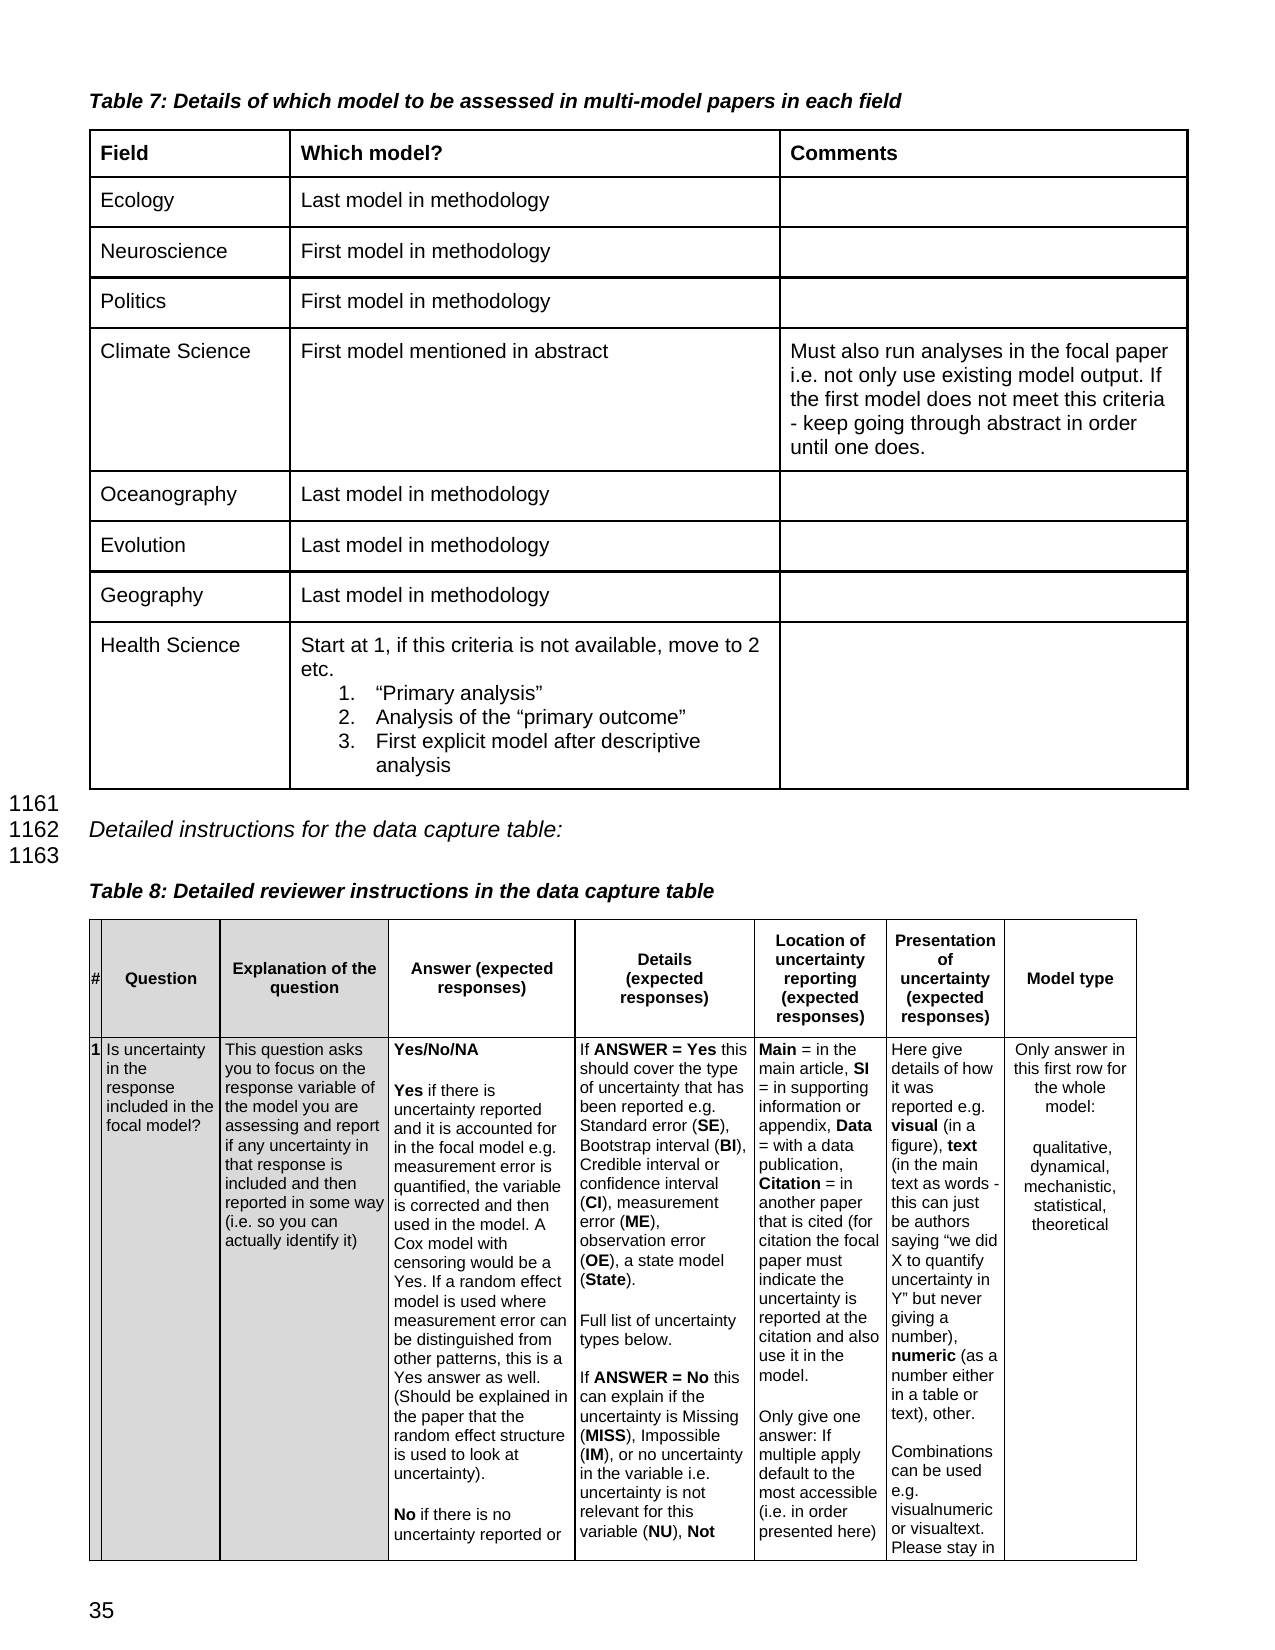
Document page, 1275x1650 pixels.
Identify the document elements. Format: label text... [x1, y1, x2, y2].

table_cell Geography [91, 573, 289, 621]
table_cell Must also run analyses in the focal paper i.e. not only use existing model output. If the first model does not meet this criteria - keep going through abstract in order until one does. [781, 329, 1186, 469]
table_cell Last model in methodology [291, 178, 779, 226]
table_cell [887, 1038, 1004, 1560]
table_cell Last model in methodology [291, 573, 779, 621]
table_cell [102, 1038, 219, 1560]
table_header Which model? [291, 131, 779, 176]
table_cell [755, 1038, 886, 1560]
table_cell Oceanography [91, 472, 289, 520]
table_cell [781, 522, 1186, 570]
table_header Details (expected responses) [576, 920, 754, 1037]
table_header Explanation of the question [221, 920, 388, 1037]
table_cell [781, 573, 1186, 621]
table_cell First model in methodology [291, 228, 779, 276]
table_cell [781, 228, 1186, 276]
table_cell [1005, 1038, 1136, 1560]
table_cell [576, 1038, 754, 1560]
table_cell [781, 472, 1186, 520]
table_cell [781, 178, 1186, 226]
table_header Location of uncertainty reporting (expected responses) [755, 920, 886, 1037]
table_header Presentation of uncertainty (expected responses) [887, 920, 1004, 1037]
text Table 7: Details of which model to be assessed in multi-model papers in each field [89, 89, 1186, 113]
text Detailed instructions for the data capture table: [89, 816, 1186, 842]
table_cell Climate Science [91, 329, 289, 469]
table_cell Evolution [91, 522, 289, 570]
table_cell Last model in methodology [291, 522, 779, 570]
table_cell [221, 1038, 388, 1560]
text Table 8: Detailed reviewer instructions in the data capture table [89, 879, 1186, 903]
table_header Field [91, 131, 289, 176]
table_cell [781, 623, 1186, 787]
table_header Model type [1005, 920, 1136, 1037]
table_cell [781, 279, 1186, 327]
table_header Answer (expected responses) [389, 920, 574, 1037]
table_cell Last model in methodology [291, 472, 779, 520]
table_cell Start at 1, if this criteria is not available, move to 2 etc. “Primary analysis” Analysis of the “primary outcome” First explicit model after descriptive analysis [291, 623, 779, 787]
table_header Question [102, 920, 219, 1037]
table_cell Politics [91, 279, 289, 327]
table_cell Ecology [91, 178, 289, 226]
table_cell Health Science [91, 623, 289, 787]
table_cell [389, 1038, 574, 1560]
table_header Comments [781, 131, 1186, 176]
table_cell First model mentioned in abstract [291, 329, 779, 469]
table_cell First model in methodology [291, 279, 779, 327]
table_cell Neuroscience [91, 228, 289, 276]
